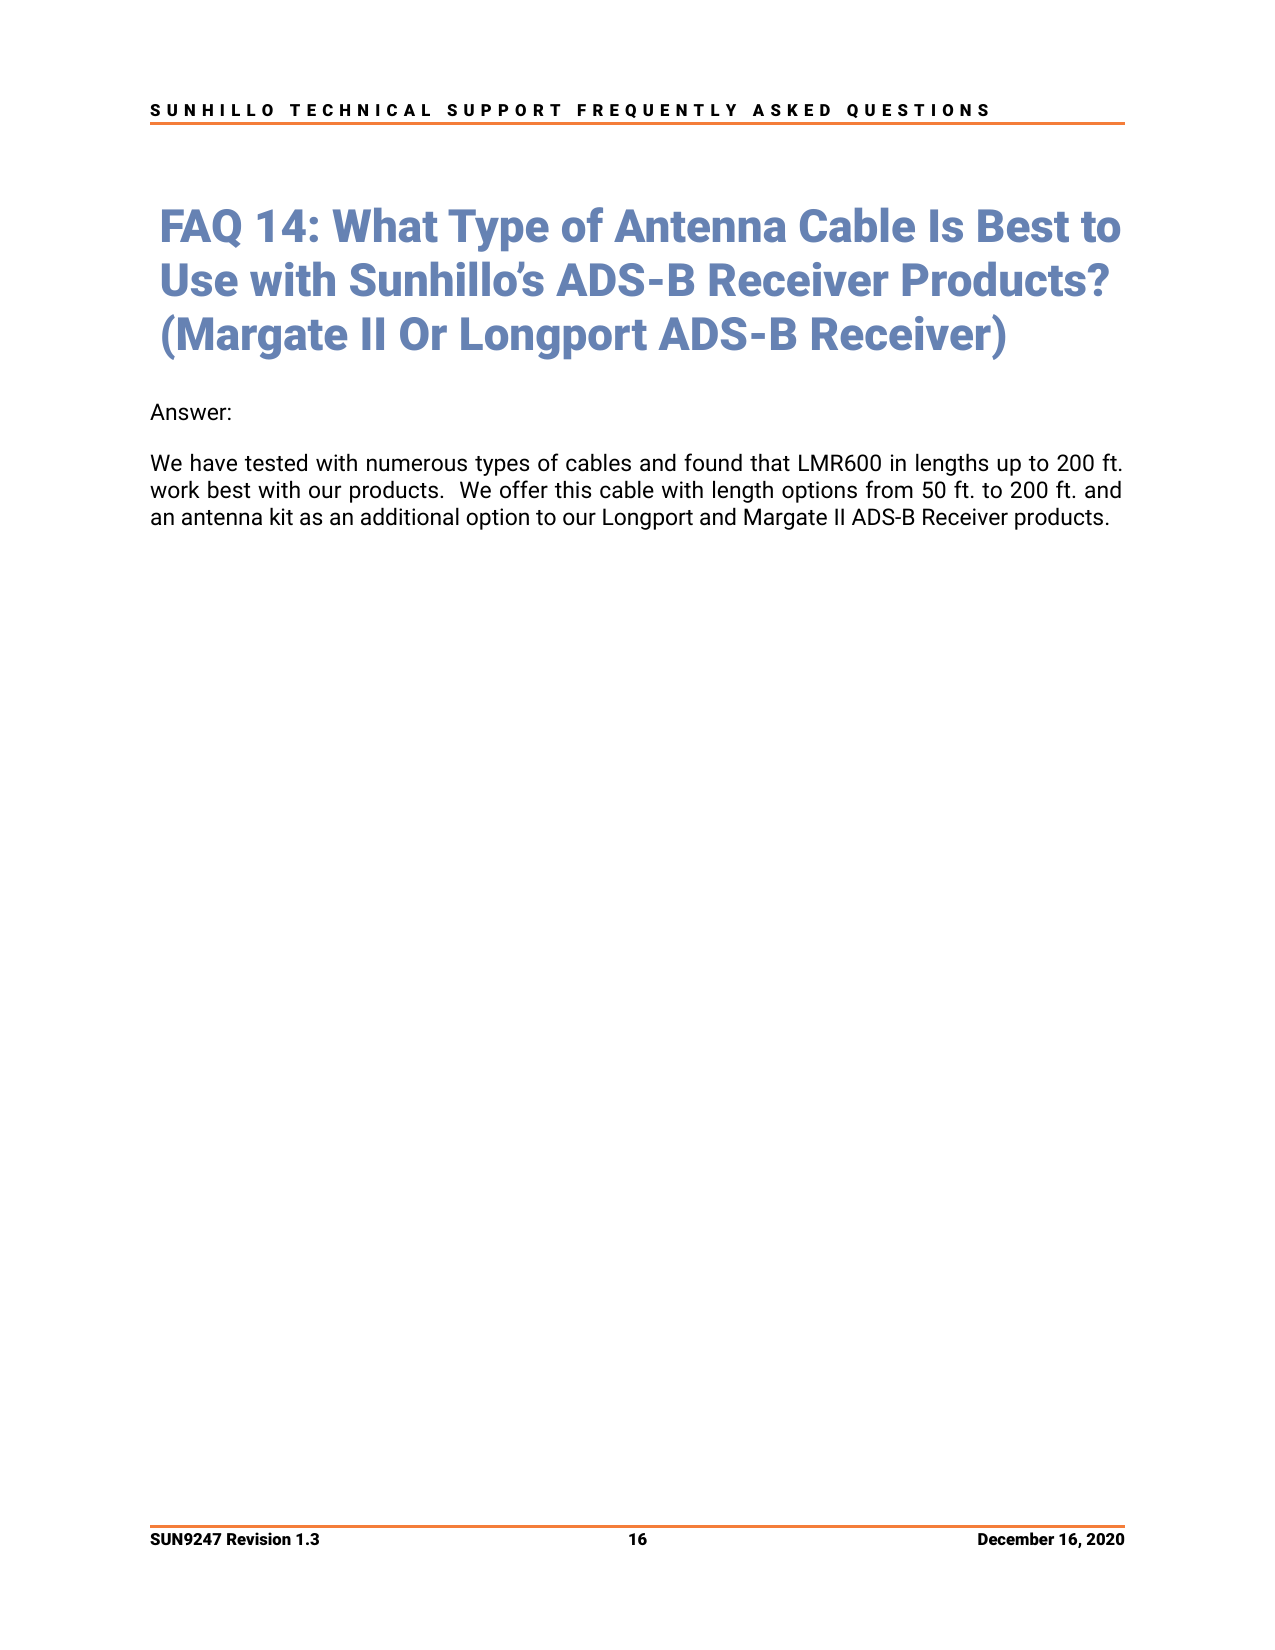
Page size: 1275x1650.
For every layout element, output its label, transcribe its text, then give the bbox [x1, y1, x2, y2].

text We have tested with numerous types of cables and found that LMR600 in lengths up to 200 ft. work best with our products. We offer this cable with length options from 50 ft. to 200 ft. and an antenna kit as an additional option to our Longport and Margate II ADS-B Receiver products. [150, 451, 1125, 531]
subtitle FAQ 14: What Type of Antenna Cable Is Best to Use with Sunhillo’s ADS-B Receiver Products? (Margate II Or Longport ADS-B Receiver) [159, 200, 1125, 361]
text Answer: [150, 399, 1125, 426]
